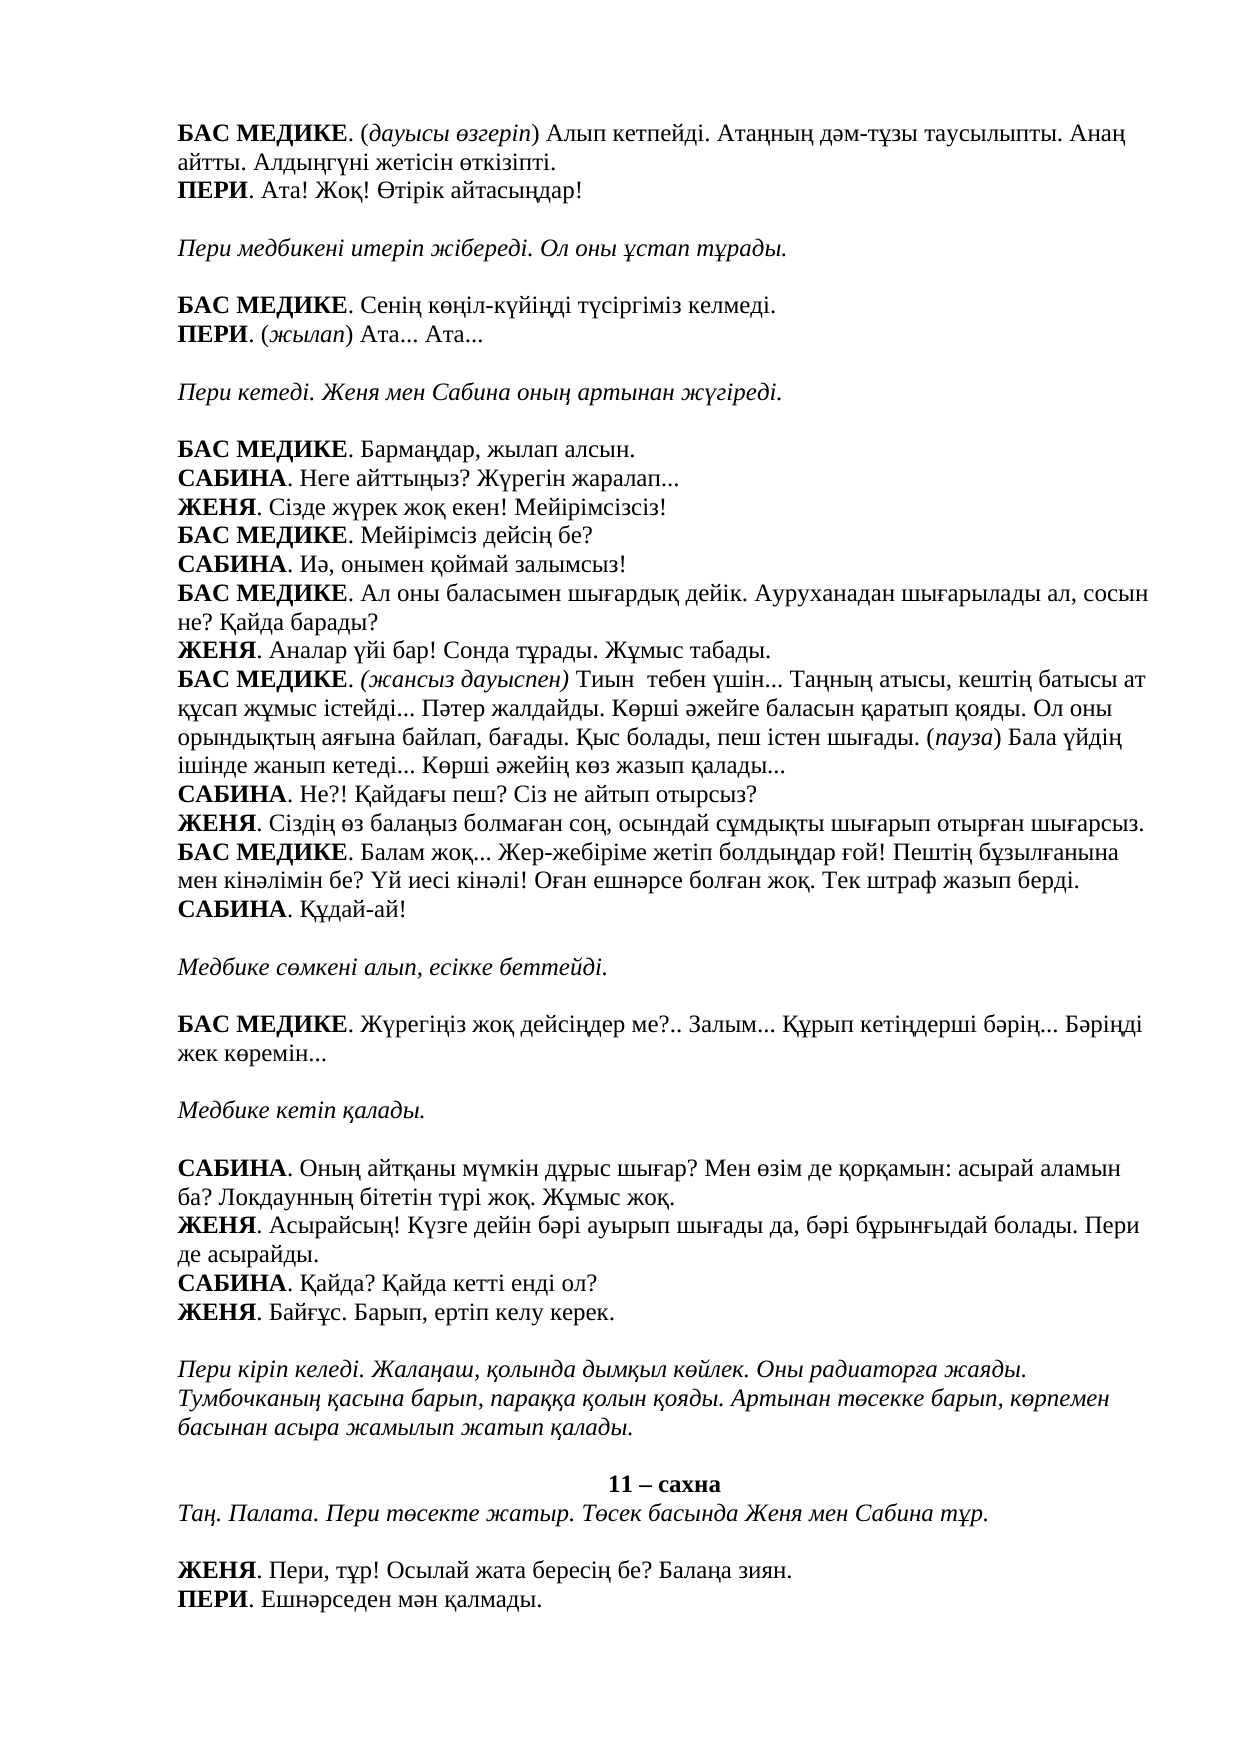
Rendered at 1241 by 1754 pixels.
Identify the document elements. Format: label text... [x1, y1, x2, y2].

text БАС МЕДИКЕ. Бармаңдар, жылап алсын. [177, 434, 1152, 463]
text БАС МЕДИКЕ. Жүрегіңіз жоқ дейсіңдер ме?.. Залым... Құрып кетіңдерші бәрің... Бәріңді жек көремін... [177, 1009, 1152, 1067]
text ПЕРИ. (жылап) Ата... Ата... [177, 319, 1152, 348]
text ЖЕНЯ. Асырайсың! Күзге дейін бәрі ауырып шығады да, бәрі бұрынғыдай болады. Пери де асырайды. [177, 1211, 1152, 1268]
text 11 – сахна [177, 1469, 1152, 1498]
text Пери кетеді. Женя мен Сабина оның артынан жүгіреді. [177, 377, 1152, 406]
text ЖЕНЯ. Байғұс. Барып, ертіп келу керек. [177, 1297, 1152, 1326]
text САБИНА. Құдай-ай! [177, 894, 1152, 923]
text Медбике сөмкені алып, есікке беттейді. [177, 952, 1152, 981]
text ПЕРИ. Ешнәрседен мән қалмады. [177, 1584, 1152, 1613]
text Медбике кетіп қалады. [177, 1096, 1152, 1124]
text БАС МЕДИКЕ. Мейірімсіз дейсің бе? [177, 521, 1152, 549]
text БАС МЕДИКЕ. (дауысы өзгеріп) Алып кетпейді. Атаңның дәм-тұзы таусылыпты. Анаң айтты. Алдыңгүні жетісін өткізіпті. [177, 118, 1152, 176]
text БАС МЕДИКЕ. Балам жоқ... Жер-жебіріме жетіп болдыңдар ғой! Пештің бұзылғанына мен кінәлімін бе? Үй иесі кінәлі! Оған ешнәрсе болған жоқ. Тек штраф жазып берді. [177, 837, 1152, 894]
text САБИНА. Қайда? Қайда кетті енді ол? [177, 1268, 1152, 1297]
text САБИНА. Иә, онымен қоймай залымсыз! [177, 549, 1152, 578]
text САБИНА. Не?! Қайдағы пеш? Сіз не айтып отырсыз? [177, 779, 1152, 808]
text Пери медбикені итеріп жібереді. Ол оны ұстап тұрады. [177, 233, 1152, 262]
text БАС МЕДИКЕ. Ал оны баласымен шығардық дейік. Ауруханадан шығарылады ал, сосын не? Қайда барады? [177, 578, 1152, 636]
text БАС МЕДИКЕ. (жансыз дауыспен) Тиын тебен үшін... Таңның атысы, кештің батысы ат құсап жұмыс істейді... Пәтер жалдайды. Көрші әжейге баласын қаратып қояды. Ол оны орындықтың аяғына байлап, бағады. Қыс болады, пеш істен шығады. (пауза) Бала үйдің ішінде жанып кетеді... Көрші әжейің көз жазып қалады... [177, 664, 1152, 779]
text САБИНА. Неге айттыңыз? Жүрегін жаралап... [177, 463, 1152, 492]
text БАС МЕДИКЕ. Сенің көңіл-күйіңді түсіргіміз келмеді. [177, 291, 1152, 319]
text ЖЕНЯ. Аналар үйі бар! Сонда тұрады. Жұмыс табады. [177, 636, 1152, 664]
text Таң. Палата. Пери төсекте жатыр. Төсек басында Женя мен Сабина тұр. [177, 1498, 1152, 1527]
text ПЕРИ. Ата! Жоқ! Өтірік айтасыңдар! [177, 176, 1152, 204]
text Пери кіріп келеді. Жалаңаш, қолында дымқыл көйлек. Оны радиаторға жаяды. Тумбочканың қасына барып, параққа қолын қояды. Артынан төсекке барып, көрпемен басынан асыра жамылып жатып қалады. [177, 1354, 1152, 1441]
text САБИНА. Оның айтқаны мүмкін дұрыс шығар? Мен өзім де қорқамын: асырай аламын ба? Локдаунның бітетін түрі жоқ. Жұмыс жоқ. [177, 1153, 1152, 1211]
text ЖЕНЯ. Сізде жүрек жоқ екен! Мейірімсізсіз! [177, 492, 1152, 521]
text ЖЕНЯ. Пери, тұр! Осылай жата бересің бе? Балаңа зиян. [177, 1556, 1152, 1584]
text ЖЕНЯ. Сіздің өз балаңыз болмаған соң, осындай сұмдықты шығарып отырған шығарсыз. [177, 808, 1152, 837]
